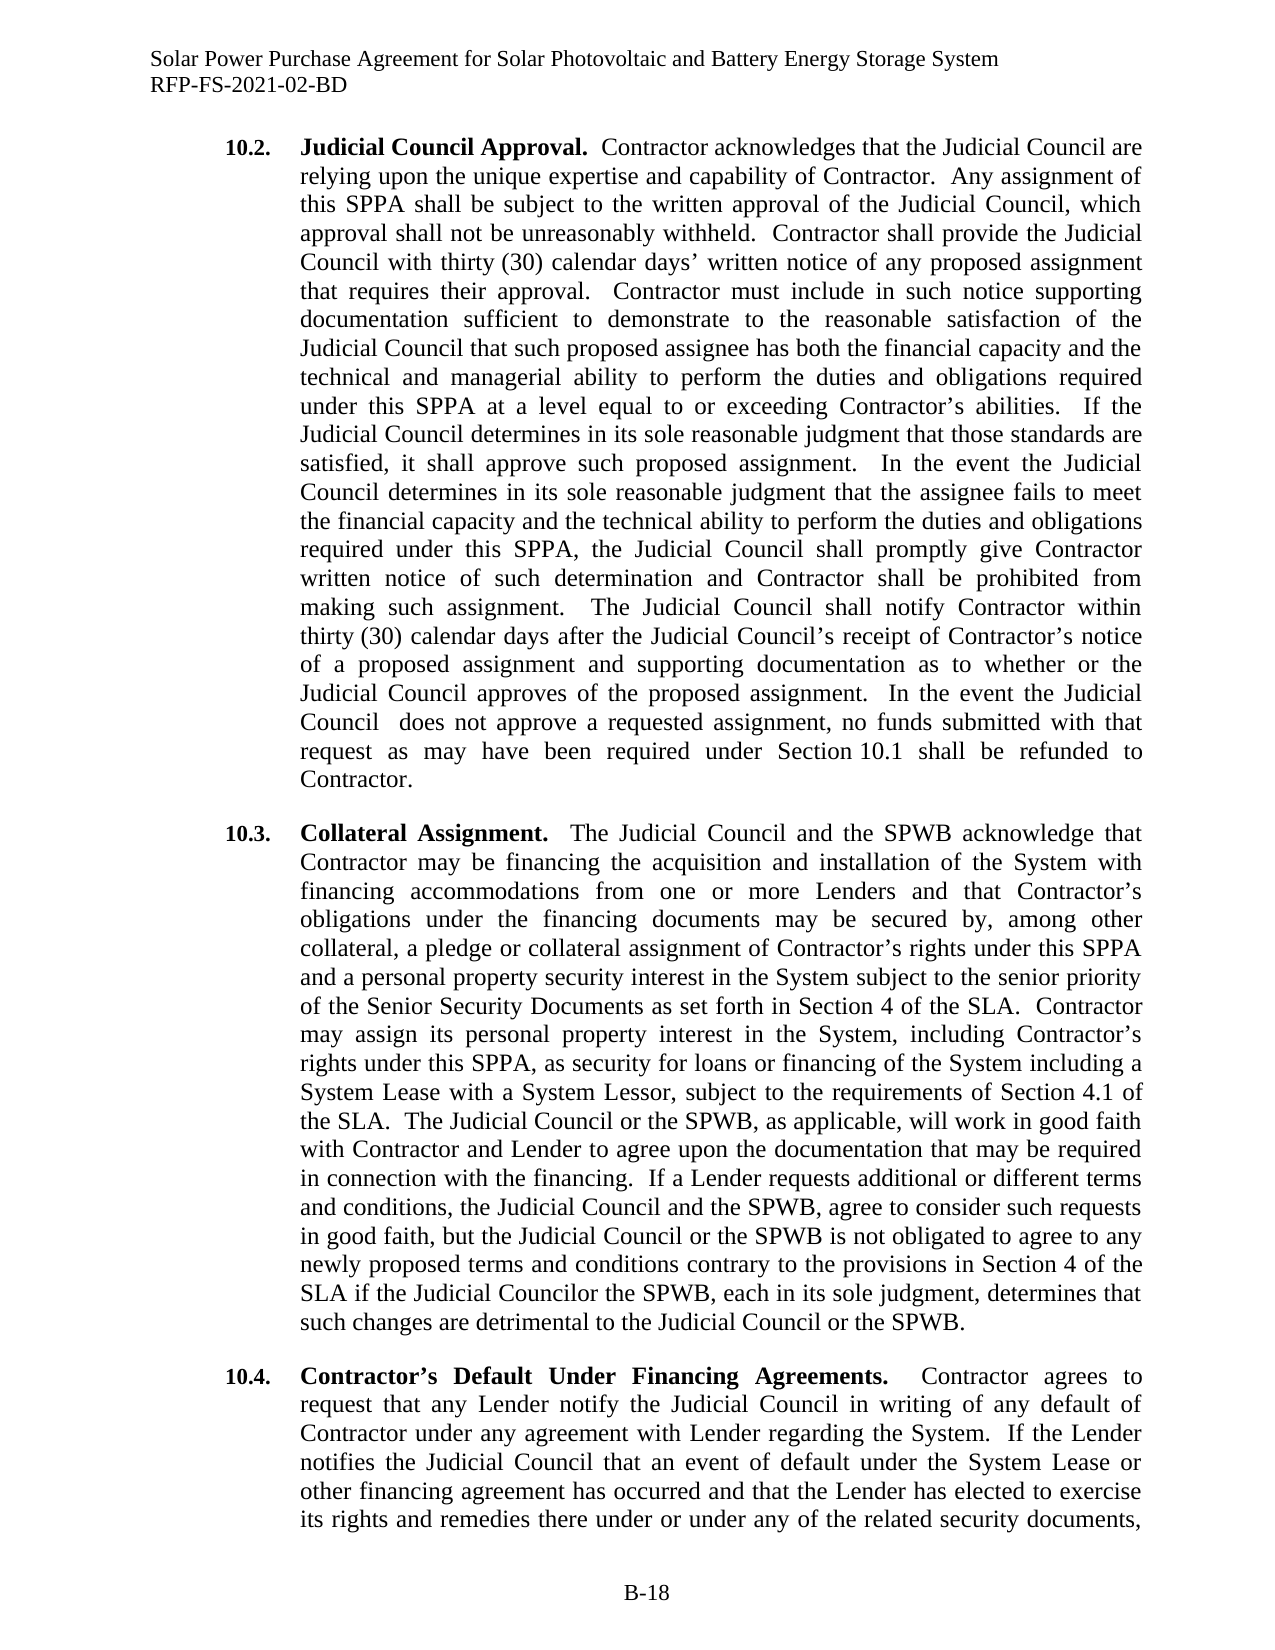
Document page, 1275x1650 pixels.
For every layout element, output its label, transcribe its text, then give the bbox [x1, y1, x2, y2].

subtitle Collateral Assignment. The Judicial Council and the SPWB acknowledge that Contractor may be financing the acquisition and installation of the System with financing accommodations from one or more Lenders and that Contractor’s obligations under the financing documents may be secured by, among other collateral, a pledge or collateral assignment of Contractor’s rights under this SPPA and a personal property security interest in the System subject to the senior priority of the Senior Security Documents as set forth in Section 4 of the SLA. Contractor may assign its personal property interest in the System, including Contractor’s rights under this SPPA, as security for loans or financing of the System including a System Lease with a System Lessor, subject to the requirements of Section 4.1 of the SLA. The Judicial Council or the SPWB, as applicable, will work in good faith with Contractor and Lender to agree upon the documentation that may be required in connection with the financing. If a Lender requests additional or different terms and conditions, the Judicial Council and the SPWB, agree to consider such requests in good faith, but the Judicial Council or the SPWB is not obligated to agree to any newly proposed terms and conditions contrary to the provisions in Section 4 of the SLA if the Judicial Councilor the SPWB, each in its sole judgment, determines that such changes are detrimental to the Judicial Council or the SPWB. [225, 818, 1143, 1336]
subtitle Judicial Council Approval. Contractor acknowledges that the Judicial Council are relying upon the unique expertise and capability of Contractor. Any assignment of this SPPA shall be subject to the written approval of the Judicial Council, which approval shall not be unreasonably withheld. Contractor shall provide the Judicial Council with thirty (30) calendar days’ written notice of any proposed assignment that requires their approval. Contractor must include in such notice supporting documentation sufficient to demonstrate to the reasonable satisfaction of the Judicial Council that such proposed assignee has both the financial capacity and the technical and managerial ability to perform the duties and obligations required under this SPPA at a level equal to or exceeding Contractor’s abilities. If the Judicial Council determines in its sole reasonable judgment that those standards are satisfied, it shall approve such proposed assignment. In the event the Judicial Council determines in its sole reasonable judgment that the assignee fails to meet the financial capacity and the technical ability to perform the duties and obligations required under this SPPA, the Judicial Council shall promptly give Contractor written notice of such determination and Contractor shall be prohibited from making such assignment. The Judicial Council shall notify Contractor within thirty (30) calendar days after the Judicial Council’s receipt of Contractor’s notice of a proposed assignment and supporting documentation as to whether or the Judicial Council approves of the proposed assignment. In the event the Judicial Council does not approve a requested assignment, no funds submitted with that request as may have been required under Section 10.1 shall be refunded to Contractor. [225, 132, 1143, 793]
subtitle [225, 1361, 1143, 1533]
